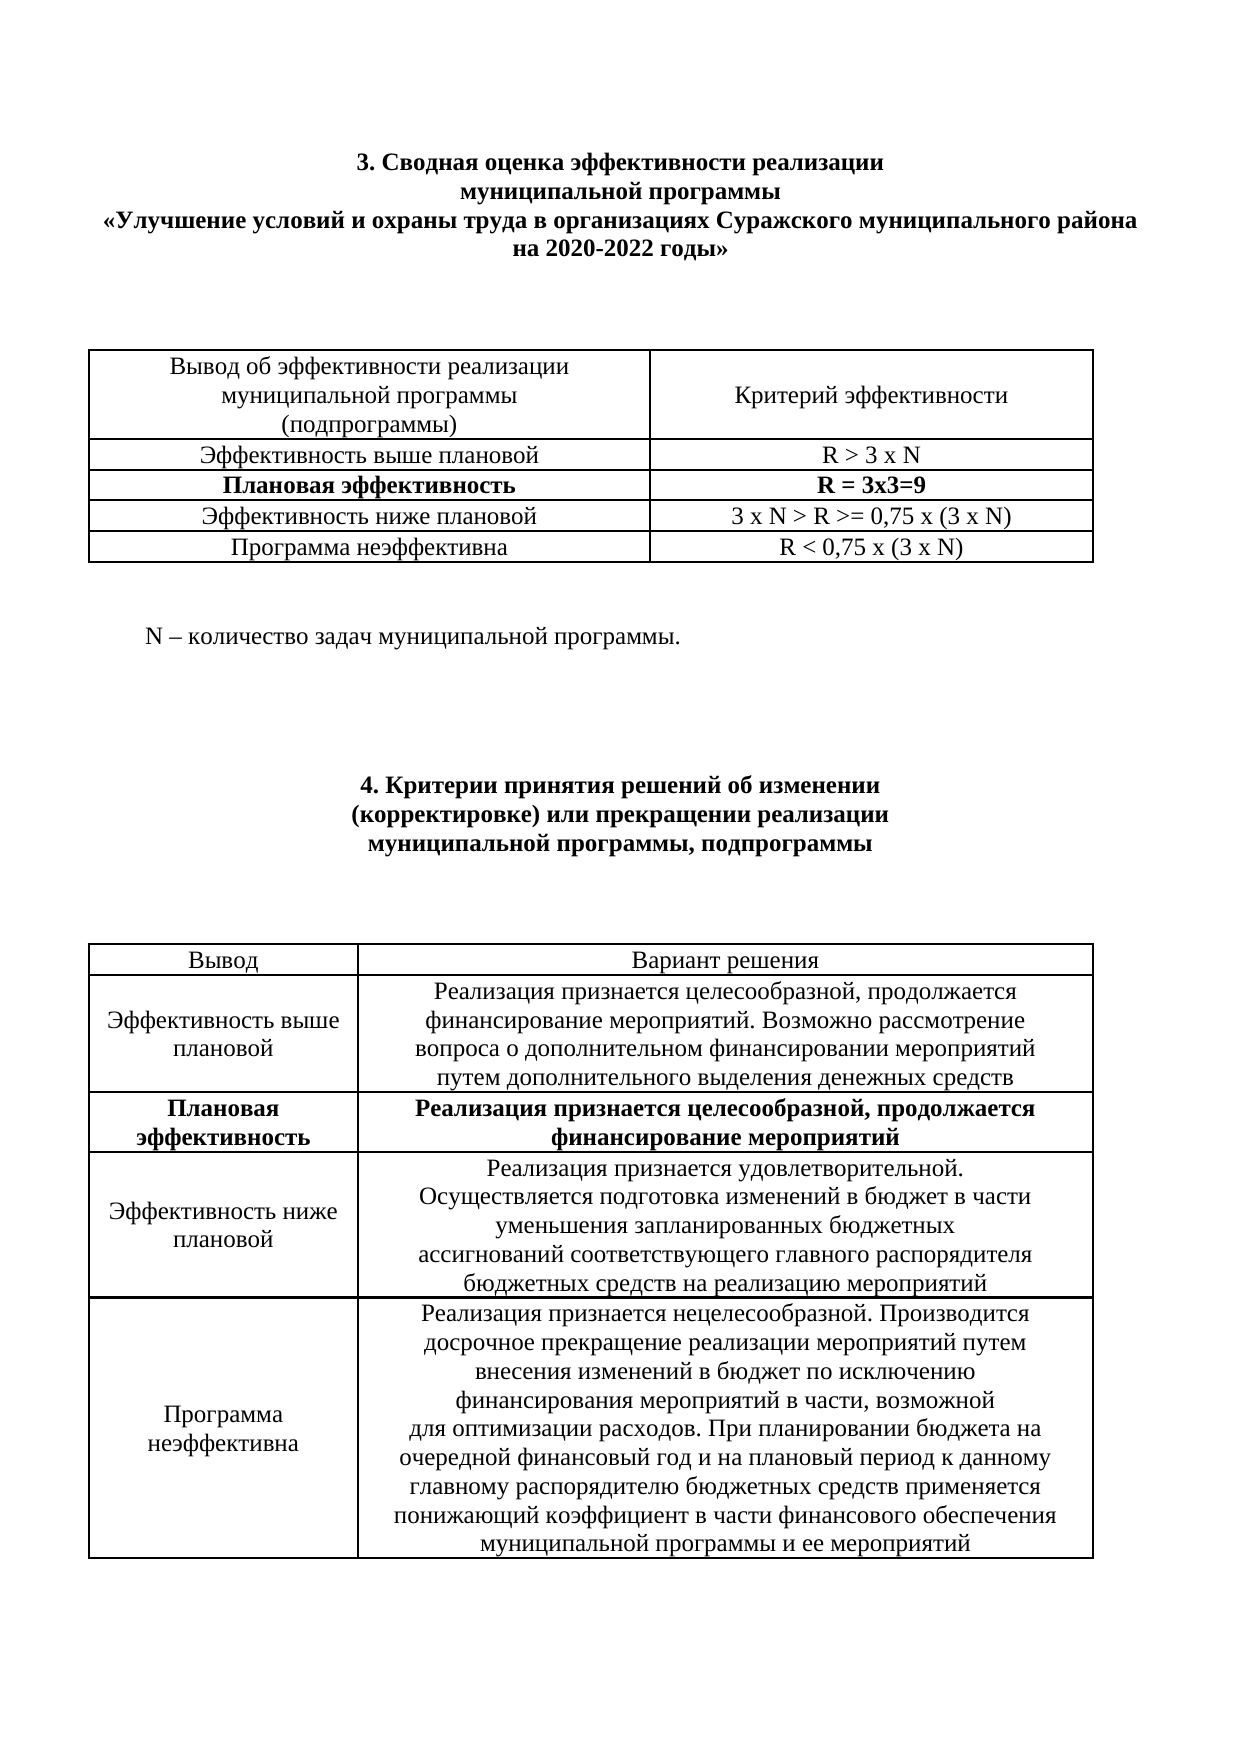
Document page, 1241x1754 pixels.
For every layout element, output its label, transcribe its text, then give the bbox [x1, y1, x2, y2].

table_header Вывод об эффективности реализации муниципальной программы (подпрограммы) [90, 351, 649, 438]
table_cell Эффективность выше плановой [90, 440, 649, 468]
table_cell R = 3x3=9 [651, 471, 1092, 499]
table_cell R > 3 x N [651, 440, 1092, 468]
table_cell Реализация признается целесообразной, продолжается финансирование мероприятий [359, 1093, 1092, 1151]
table_cell Реализация признается целесообразной, продолжается финансирование мероприятий. Возможно рассмотрение вопроса о дополнительном финансировании мероприятий путем дополнительного выделения денежных средств [359, 976, 1092, 1091]
text 4. Критерии принятия решений об изменении [89, 770, 1152, 799]
table_header Вывод [90, 945, 357, 974]
text муниципальной программы, подпрограммы [89, 828, 1152, 856]
table_cell Программа неэффективна [90, 1299, 357, 1557]
table_cell Эффективность ниже плановой [90, 501, 649, 530]
table_cell R < 0,75 x (3 x N) [651, 532, 1092, 561]
table_cell Реализация признается нецелесообразной. Производится досрочное прекращение реализации мероприятий путем внесения изменений в бюджет по исключению финансирования мероприятий в части, возможной для оптимизации расходов. При планировании бюджета на очередной финансовый год и на плановый период к данному главному распорядителю бюджетных средств применяется понижающий коэффициент в части финансового обеспечения муниципальной программы и ее мероприятий [359, 1299, 1092, 1557]
table_cell Эффективность ниже плановой [90, 1153, 357, 1296]
table_cell Плановая эффективность [90, 1093, 357, 1151]
text 3. Сводная оценка эффективности реализации [89, 147, 1152, 176]
table_cell 3 x N > R >= 0,75 x (3 x N) [651, 501, 1092, 530]
table_header Критерий эффективности [651, 351, 1092, 438]
table_cell Реализация признается удовлетворительной. Осуществляется подготовка изменений в бюджет в части уменьшения запланированных бюджетных ассигнований соответствующего главного распорядителя бюджетных средств на реализацию мероприятий [359, 1153, 1092, 1296]
text «Улучшение условий и охраны труда в организациях Суражского муниципального района на 2020-2022 годы» [89, 205, 1152, 262]
text муниципальной программы [89, 176, 1152, 205]
text (корректировке) или прекращении реализации [89, 799, 1152, 828]
table_header Вариант решения [359, 945, 1092, 974]
table_cell Программа неэффективна [90, 532, 649, 561]
text N – количество задач муниципальной программы. [89, 621, 1152, 650]
table_cell Плановая эффективность [90, 471, 649, 499]
table_cell Эффективность выше плановой [90, 976, 357, 1091]
